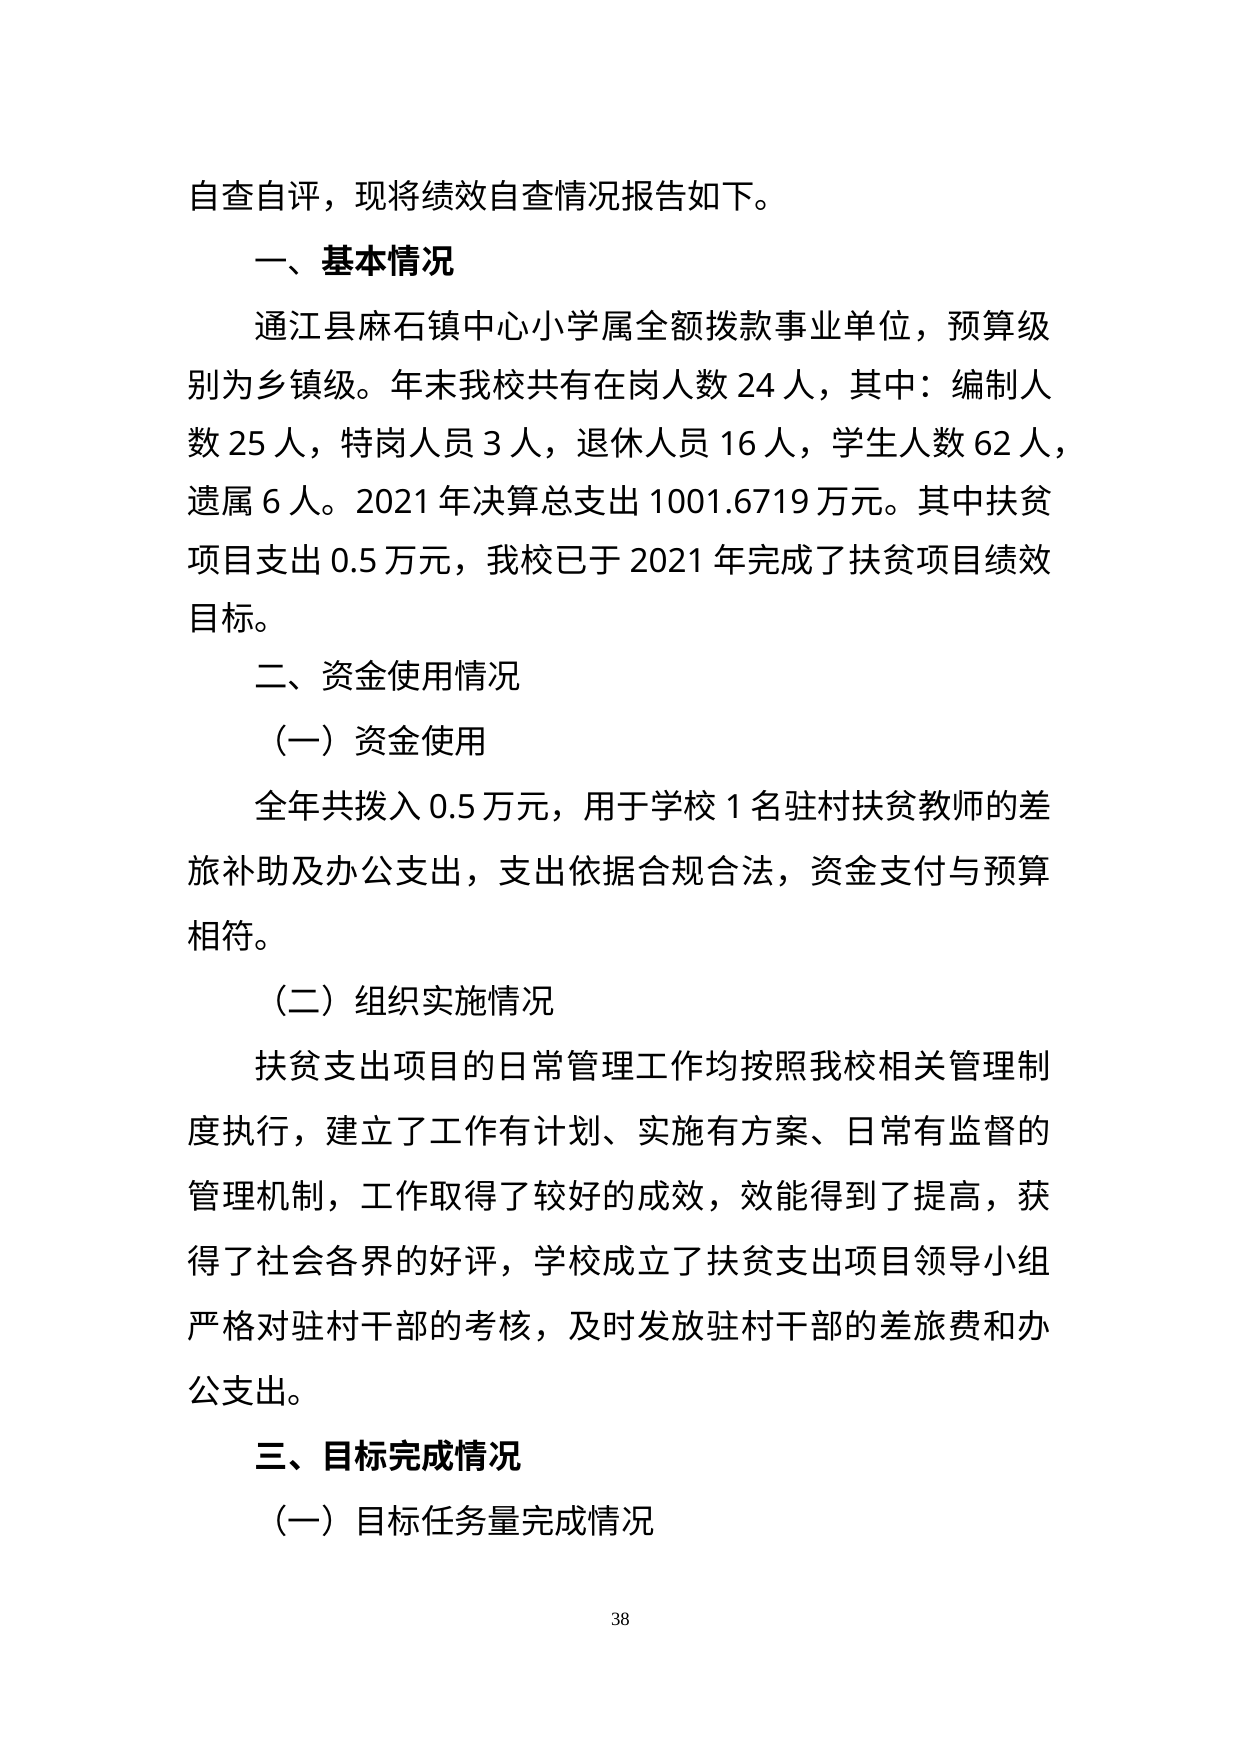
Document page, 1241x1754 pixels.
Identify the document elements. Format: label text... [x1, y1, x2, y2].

text （二）组织实施情况 [187, 967, 1053, 1032]
text （一）资金使用 [187, 707, 1053, 772]
text 一、基本情况 [187, 227, 1053, 292]
text 全年共拨入0.5万元，用于学校1名驻村扶贫教师的差旅补助及办公支出，支出依据合规合法，资金支付与预算相符。 [187, 772, 1053, 967]
text （一）目标任务量完成情况 [187, 1487, 1053, 1552]
text 通江县麻石镇中心小学属全额拨款事业单位，预算级别为乡镇级。年末我校共有在岗人数24人，其中：编制人数25人，特岗人员3人，退休人员16人，学生人数62人，遗属6人。2021年决算总支出1001.6719万元。其中扶贫项目支出0.5万元，我校已于2021年完成了扶贫项目绩效目标。 [187, 292, 1053, 642]
text 三、目标完成情况 [187, 1422, 1053, 1487]
text 二、资金使用情况 [187, 642, 1053, 707]
text 扶贫支出项目的日常管理工作均按照我校相关管理制度执行，建立了工作有计划、实施有方案、日常有监督的管理机制，工作取得了较好的成效，效能得到了提高，获得了社会各界的好评，学校成立了扶贫支出项目领导小组，严格对驻村干部的考核，及时发放驻村干部的差旅费和办公支出。 [187, 1032, 1053, 1422]
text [187, 162, 1053, 227]
